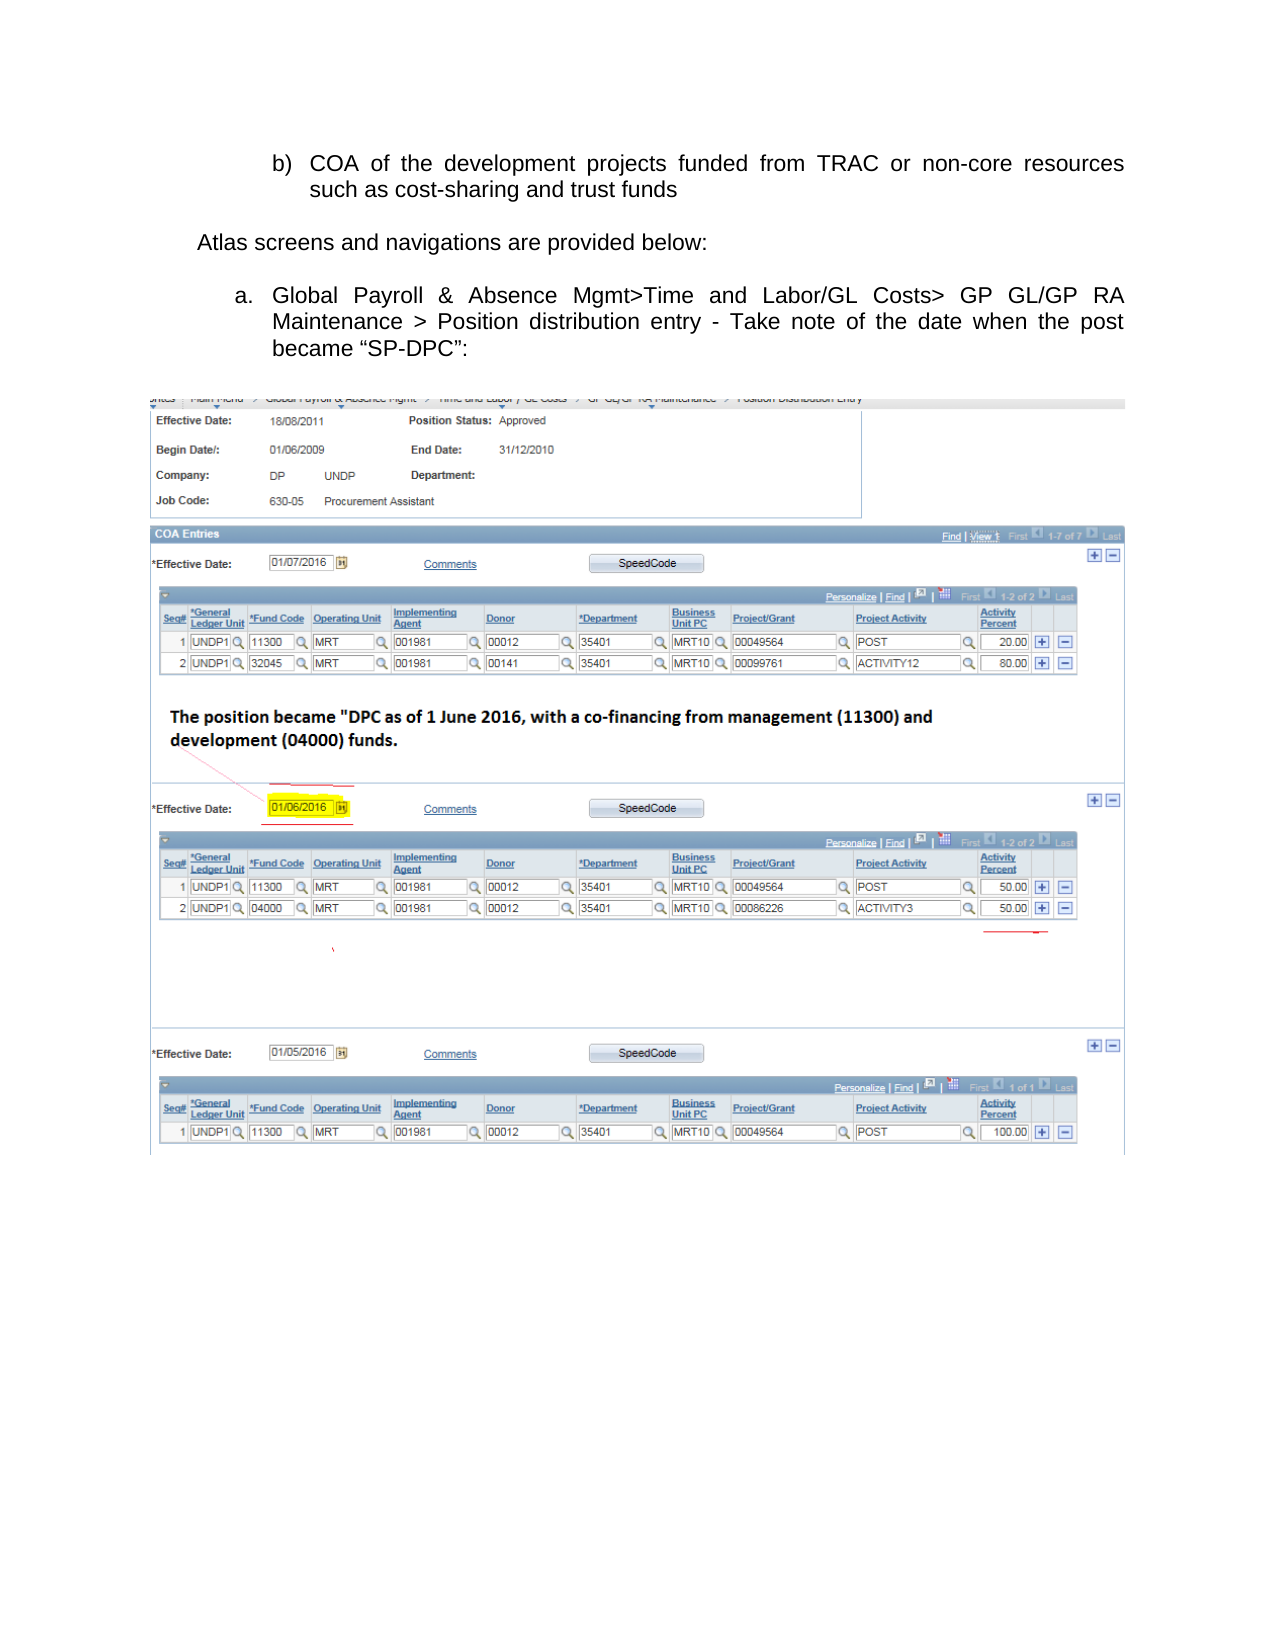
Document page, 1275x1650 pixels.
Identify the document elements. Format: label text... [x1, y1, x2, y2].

text Atlas screens and navigations are provided below: [197, 229, 1125, 255]
list Global Payroll & Absence Mgmt>Time and Labor/GL Costs> GP GL/GP RA Maintenance > Position distribution entry - Take note of the date when the post became “SP-DPC”: [234, 282, 1125, 361]
picture [150, 399, 1125, 1155]
list COA of the development projects funded from TRAC or non-core resources such as cost-sharing and trust funds [272, 150, 1125, 203]
